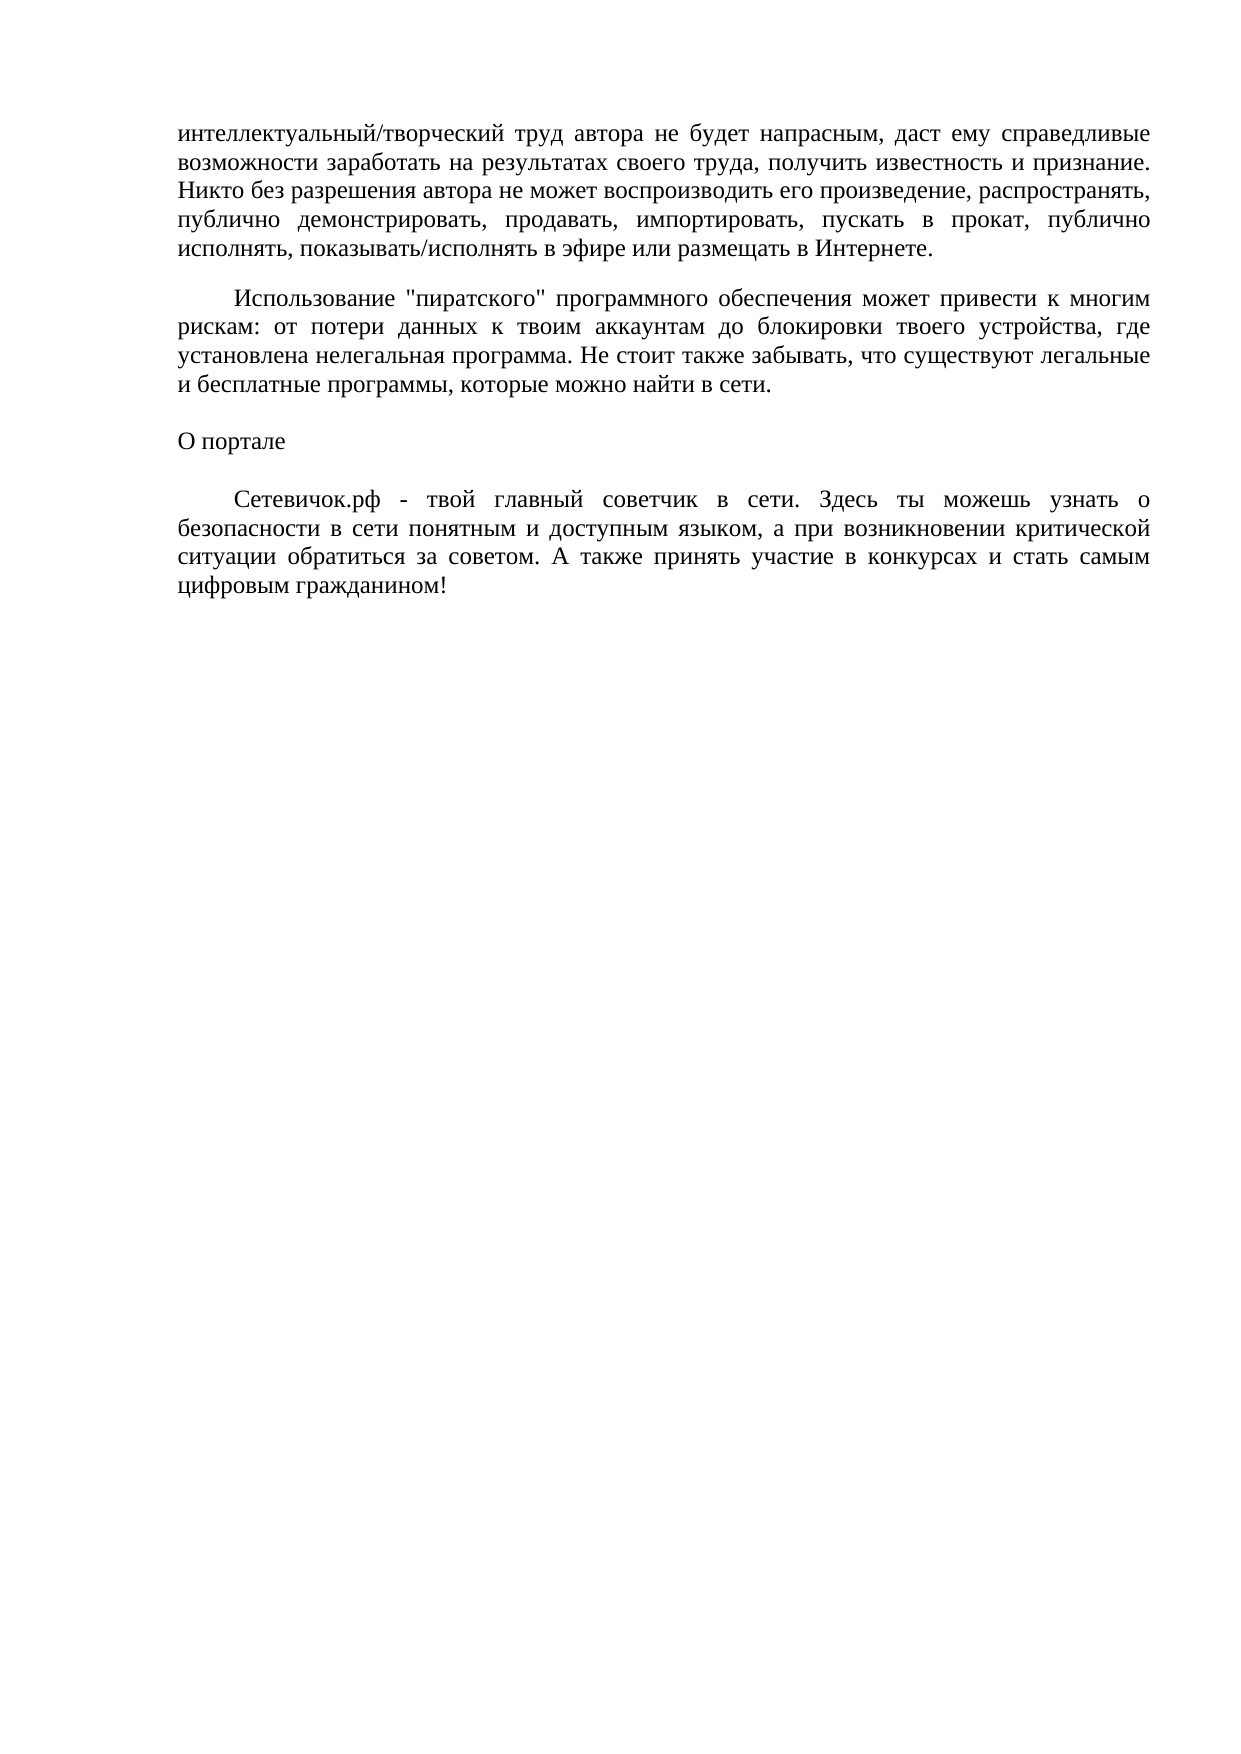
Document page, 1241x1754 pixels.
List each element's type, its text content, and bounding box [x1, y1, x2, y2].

text О портале [177, 426, 1152, 455]
text Использование "пиратского" программного обеспечения может привести к многим рискам: от потери данных к твоим аккаунтам до блокировки твоего устройства, где установлена нелегальная программа. Не стоит также забывать, что существуют легальные и бесплатные программы, которые можно найти в сети. [177, 283, 1152, 398]
text Сетевичок.рф - твой главный советчик в сети. Здесь ты можешь узнать о безопасности в сети понятным и доступным языком, а при возникновении критической ситуации обратиться за советом. А также принять участие в конкурсах и стать самым цифровым гражданином! [177, 484, 1152, 599]
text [177, 118, 1152, 262]
